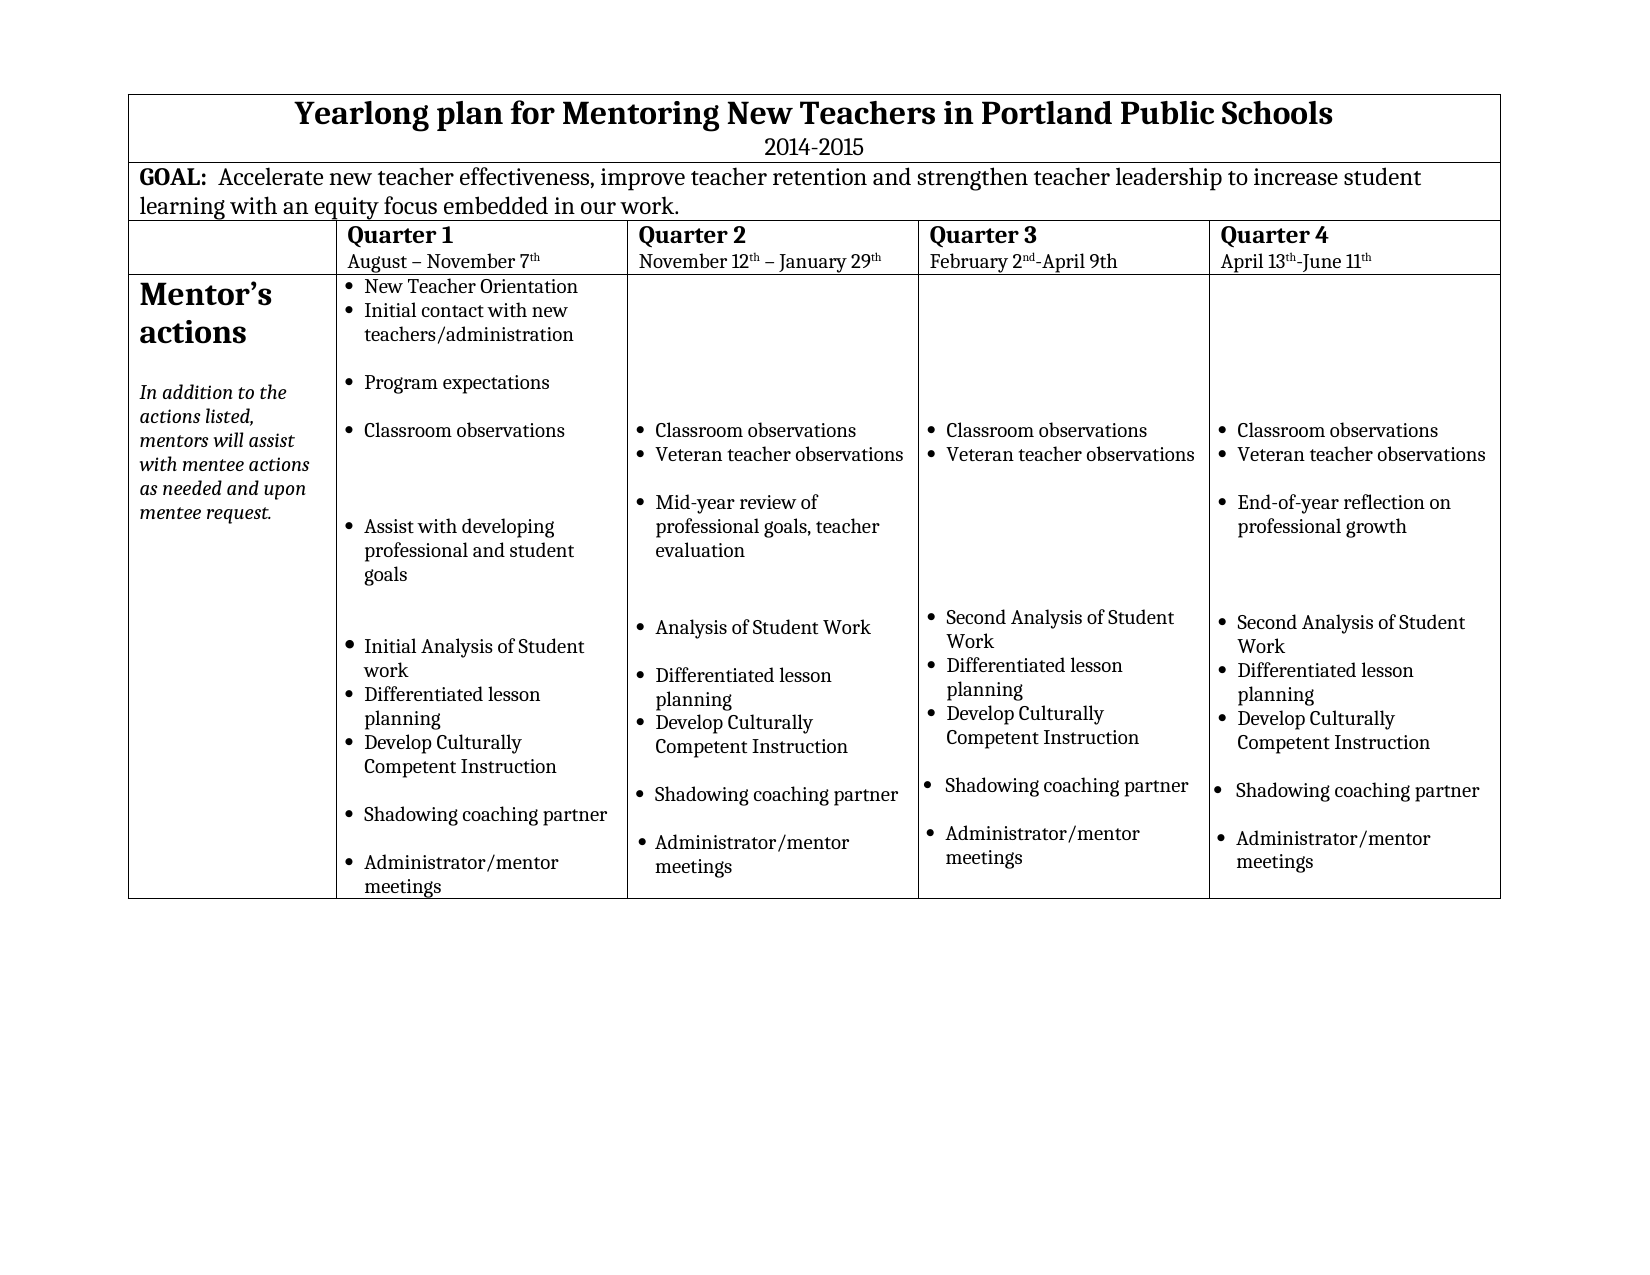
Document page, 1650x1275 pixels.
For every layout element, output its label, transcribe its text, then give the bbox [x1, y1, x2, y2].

table_cell GOAL: Accelerate new teacher effectiveness, improve teacher retention and strengthen teacher leadership to increase student learning with an equity focus embedded in our work. [129, 163, 1500, 220]
table_cell Quarter 2 November 12th – January 29th [628, 221, 918, 274]
table_cell Classroom observations Veteran teacher observations End-of-year reflection on professional growth Second Analysis of Student Work Differentiated lesson planning Develop Culturally Competent Instruction Shadowing coaching partner Administrator/mentor meetings [1210, 275, 1500, 898]
table_cell Quarter 1 August – November 7th [337, 221, 627, 274]
table_cell Classroom observations Veteran teacher observations Second Analysis of Student Work Differentiated lesson planning Develop Culturally Competent Instruction Shadowing coaching partner Administrator/mentor meetings [919, 275, 1209, 898]
table_cell Quarter 3 February 2nd-April 9th [919, 221, 1209, 274]
table_cell Classroom observations Veteran teacher observations Mid-year review of professional goals, teacher evaluation Analysis of Student Work Differentiated lesson planning Develop Culturally Competent Instruction Shadowing coaching partner Administrator/mentor meetings [628, 275, 918, 898]
table_header Yearlong plan for Mentoring New Teachers in Portland Public Schools 2014-2015 [129, 95, 1500, 162]
table_cell Quarter 4 April 13th-June 11th [1210, 221, 1500, 274]
table_cell New Teacher Orientation Initial contact with new teachers/administration Program expectations Classroom observations Assist with developing professional and student goals Initial Analysis of Student work Differentiated lesson planning Develop Culturally Competent Instruction Shadowing coaching partner Administrator/mentor meetings [337, 275, 627, 898]
table_cell Mentor’s actions In addition to the actions listed, mentors will assist with mentee actions as needed and upon mentee request. [129, 275, 336, 898]
table_cell [129, 221, 336, 274]
